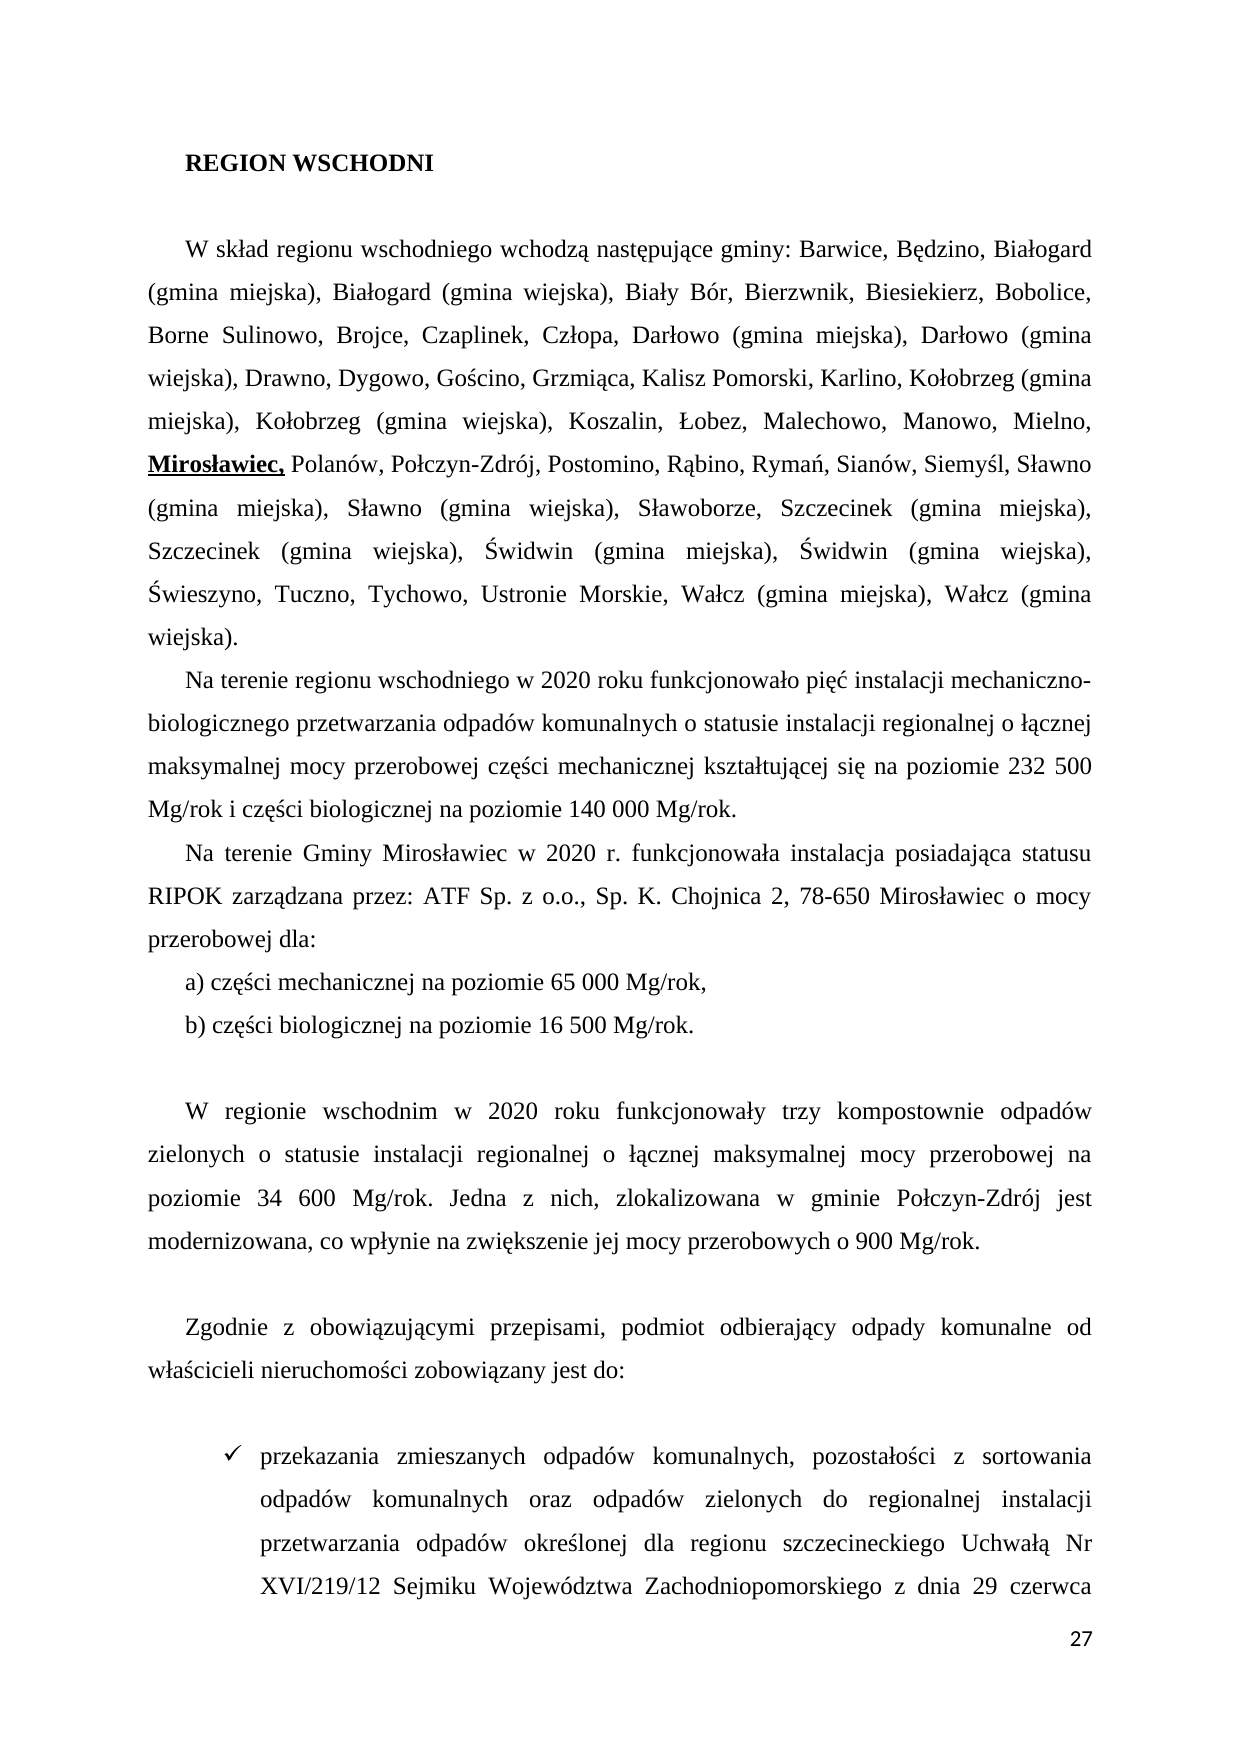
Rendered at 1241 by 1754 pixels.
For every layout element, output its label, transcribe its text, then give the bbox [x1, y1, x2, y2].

text W skład regionu wschodniego wchodzą następujące gminy: Barwice, Będzino, Białogard (gmina miejska), Białogard (gmina wiejska), Biały Bór, Bierzwnik, Biesiekierz, Bobolice, Borne Sulinowo, Brojce, Czaplinek, Człopa, Darłowo (gmina miejska), Darłowo (gmina wiejska), Drawno, Dygowo, Gościno, Grzmiąca, Kalisz Pomorski, Karlino, Kołobrzeg (gmina miejska), Kołobrzeg (gmina wiejska), Koszalin, Łobez, Malechowo, Manowo, Mielno, Mirosławiec, Polanów, Połczyn-Zdrój, Postomino, Rąbino, Rymań, Sianów, Siemyśl, Sławno (gmina miejska), Sławno (gmina wiejska), Sławoborze, Szczecinek (gmina miejska), Szczecinek (gmina wiejska), Świdwin (gmina miejska), Świdwin (gmina wiejska), Świeszyno, Tuczno, Tychowo, Ustronie Morskie, Wałcz (gmina miejska), Wałcz (gmina wiejska). [148, 234, 1093, 651]
text W regionie wschodnim w 2020 roku funkcjonowały trzy kompostownie odpadów zielonych o statusie instalacji regionalnej o łącznej maksymalnej mocy przerobowej na poziomie 34 600 Mg/rok. Jedna z nich, zlokalizowana w gminie Połczyn-Zdrój jest modernizowana, co wpłynie na zwiększenie jej mocy przerobowych o 900 Mg/rok. [148, 1096, 1093, 1254]
text Na terenie Gminy Mirosławiec w 2020 r. funkcjonowała instalacja posiadająca statusu RIPOK zarządzana przez: ATF Sp. z o.o., Sp. K. Chojnica 2, 78-650 Mirosławiec o mocy przerobowej dla: [148, 838, 1093, 953]
text b) części biologicznej na poziomie 16 500 Mg/rok. [148, 1010, 1093, 1039]
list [222, 1441, 1093, 1599]
text Na terenie regionu wschodniego w 2020 roku funkcjonowało pięć instalacji mechaniczno-biologicznego przetwarzania odpadów komunalnych o statusie instalacji regionalnej o łącznej maksymalnej mocy przerobowej części mechanicznej kształtującej się na poziomie 232 500 Mg/rok i części biologicznej na poziomie 140 000 Mg/rok. [148, 665, 1093, 823]
text Zgodnie z obowiązującymi przepisami, podmiot odbierający odpady komunalne od właścicieli nieruchomości zobowiązany jest do: [148, 1312, 1093, 1384]
text a) części mechanicznej na poziomie 65 000 Mg/rok, [148, 967, 1093, 996]
text REGION WSCHODNI [148, 148, 1093, 176]
